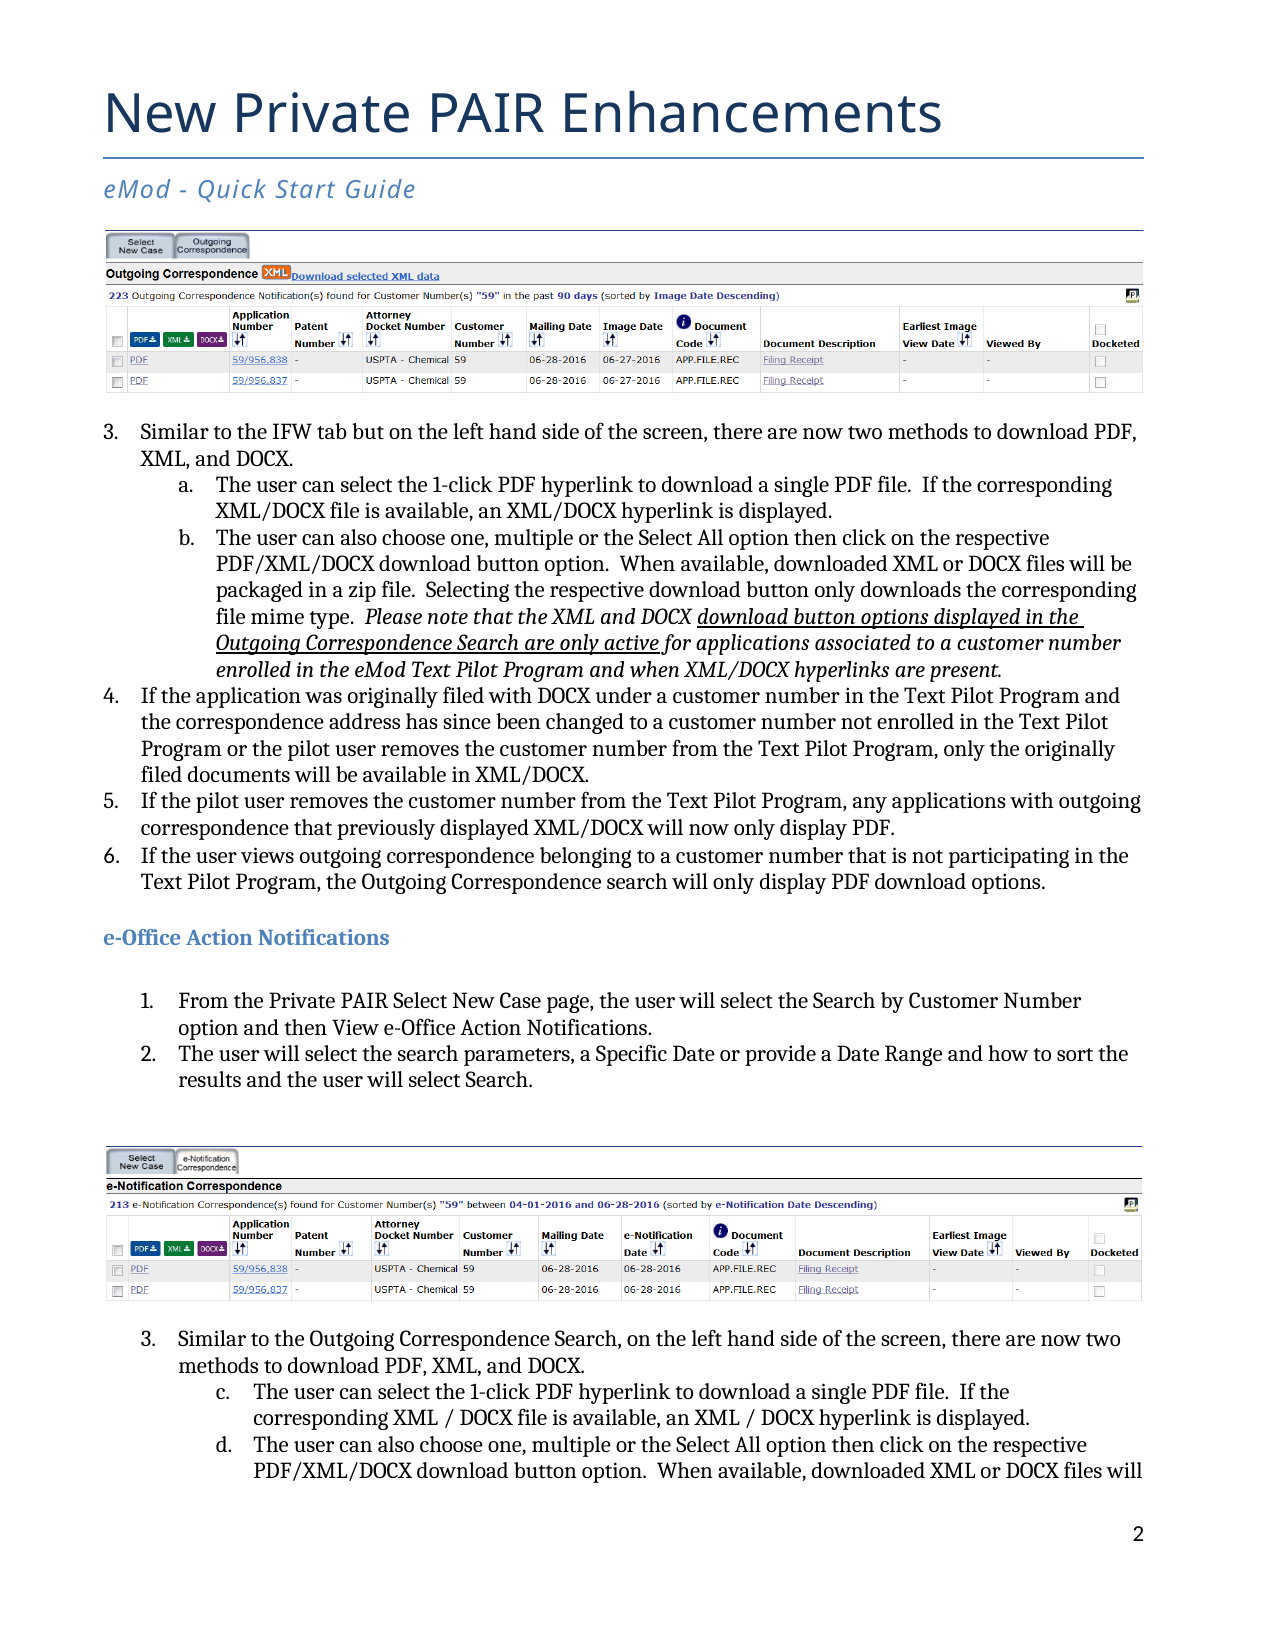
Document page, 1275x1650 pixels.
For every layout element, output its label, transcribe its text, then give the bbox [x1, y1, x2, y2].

list If the application was originally filed with DOCX under a customer number in the Text Pilot Program and the correspondence address has since been changed to a customer number not enrolled in the Text Pilot Program or the pilot user removes the customer number from the Text Pilot Program, only the originally filed documents will be available in XML/DOCX. [103, 683, 1144, 788]
subtitle e-Office Action Notifications [103, 924, 1144, 951]
list The user can also choose one, multiple or the Select All option then click on the respective PDF/XML/DOCX download button option. When available, downloaded XML or DOCX files will be packaged in a zip file. Selecting the respective download button only downloads the corresponding file mime type. Please note that the XML and DOCX download button options displayed in the Outgoing Correspondence Search are only active for applications associated to a customer number enrolled in the eMod Text Pilot Program and when XML/DOCX hyperlinks are present. [178, 524, 1144, 683]
list Similar to the Outgoing Correspondence Search, on the left hand side of the screen, there are now two methods to download PDF, XML, and DOCX. [141, 1326, 1144, 1379]
list Similar to the IFW tab but on the left hand side of the screen, there are now two methods to download PDF, XML, and DOCX. [103, 419, 1144, 472]
list The user will select the search parameters, a Specific Date or provide a Date Range and how to sort the results and the user will select Search. [141, 1041, 1144, 1093]
list From the Private PAIR Select New Case page, the user will select the Search by Customer Number option and then View e-Office Action Notifications. [141, 988, 1144, 1041]
list The user can select the 1-click PDF hyperlink to download a single PDF file. If the corresponding XML / DOCX file is available, an XML / DOCX hyperlink is displayed. [216, 1379, 1144, 1431]
picture [103, 230, 1144, 393]
picture [103, 1146, 1144, 1301]
list If the pilot user removes the customer number from the Text Pilot Program, any applications with outgoing correspondence that previously displayed XML/DOCX will now only display PDF. [103, 788, 1144, 841]
list The user can select the 1-click PDF hyperlink to download a single PDF file. If the corresponding XML/DOCX file is available, an XML/DOCX hyperlink is displayed. [178, 472, 1144, 524]
list If the user views outgoing correspondence belonging to a customer number that is not participating in the Text Pilot Program, the Outgoing Correspondence search will only display PDF download options. [103, 841, 1144, 895]
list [216, 1431, 1144, 1484]
